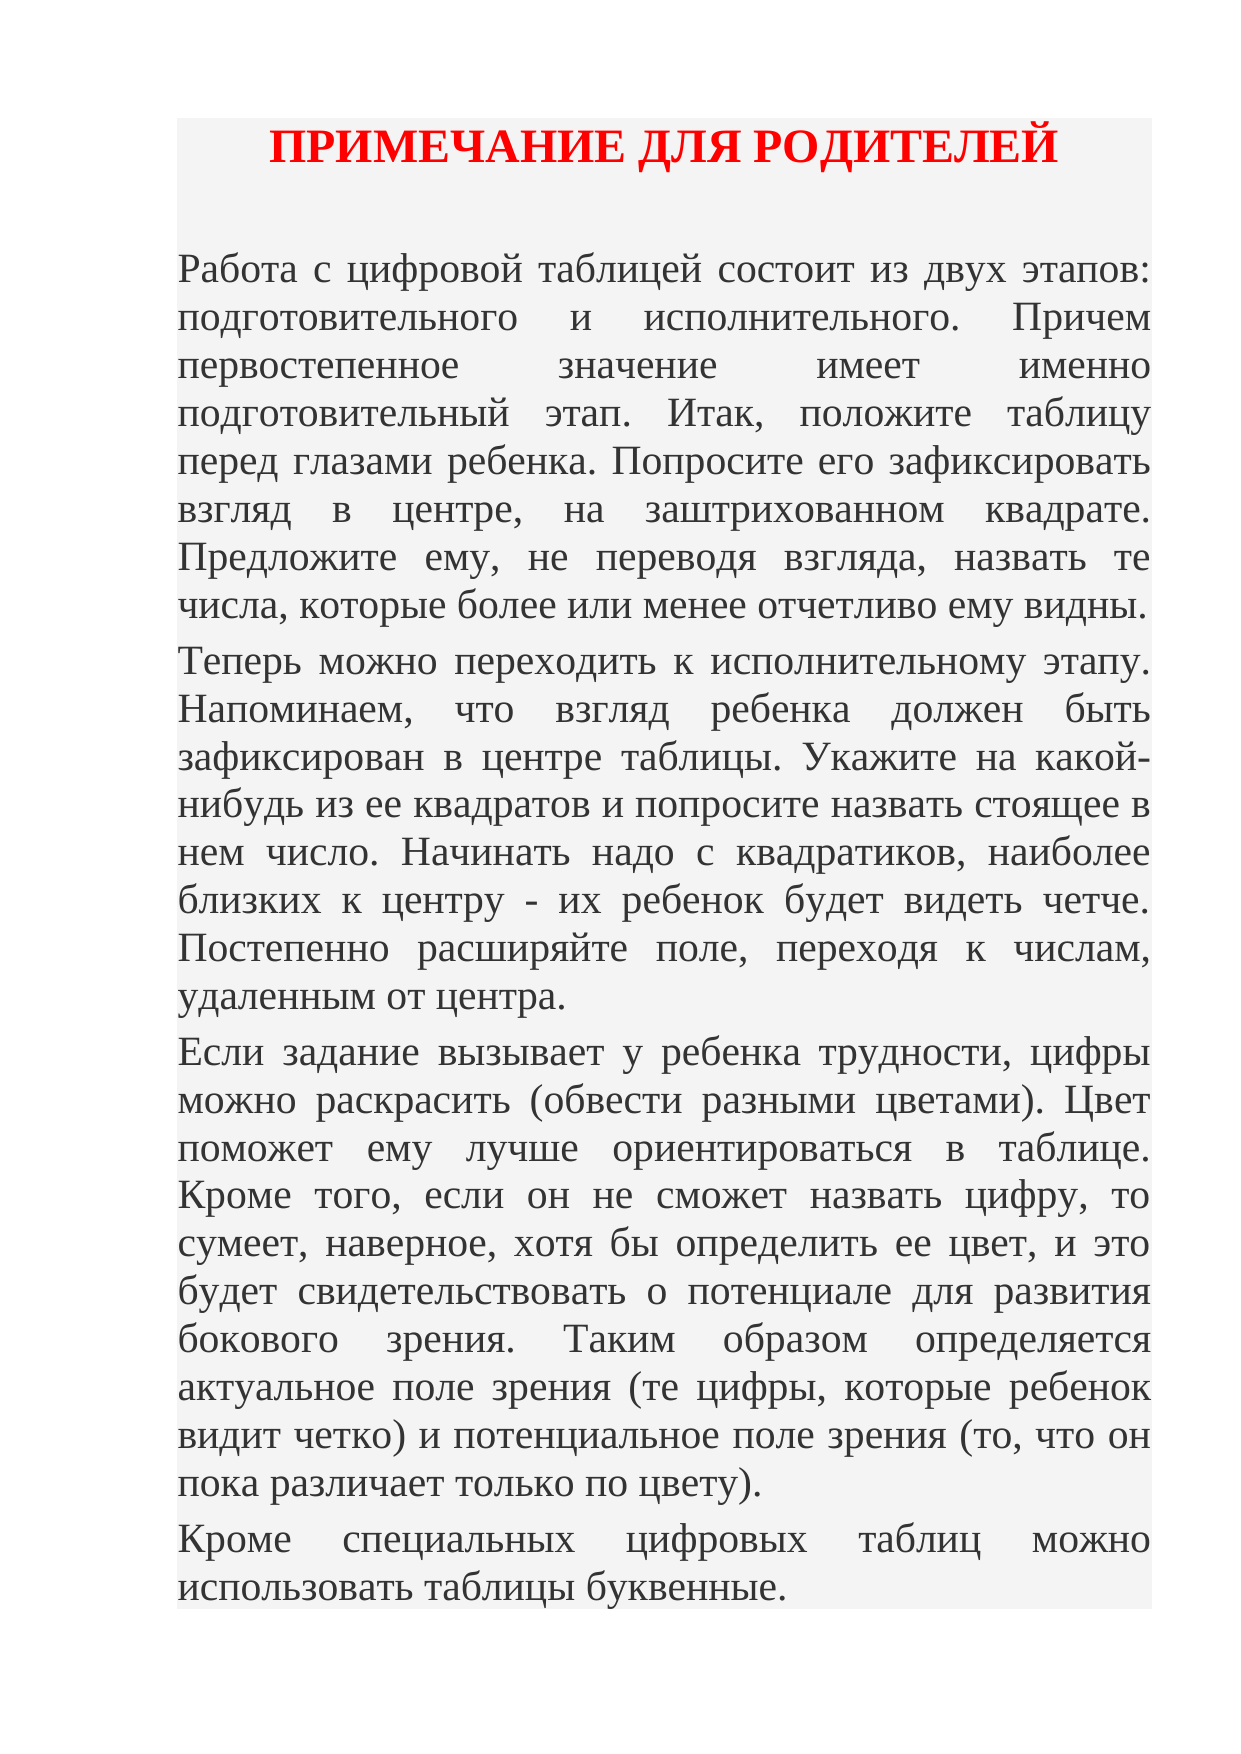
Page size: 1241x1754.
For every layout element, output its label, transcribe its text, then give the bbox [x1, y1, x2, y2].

text ПРИМЕЧАНИЕ ДЛЯ РОДИТЕЛЕЙ [177, 118, 1152, 173]
text Если задание вызывает у ребенка трудности, цифры можно раскрасить (обвести разными цветами). Цвет поможет ему лучше ориентироваться в таблице. Кроме того, если он не сможет назвать цифру, то сумеет, наверное, хотя бы определить ее цвет, и это будет свидетельствовать о потенциале для развития бокового зрения. Таким образом определяется актуальное поле зрения (те цифры, которые ребенок видит четко) и потенциальное поле зрения (то, что он пока различает только по цвету). [177, 1026, 1152, 1505]
text Работа с цифровой таблицей состоит из двух этапов: подготовительного и исполнительного. Причем первостепенное значение имеет именно подготовительный этап. Итак, положите таблицу перед глазами ребенка. Попросите его зафиксировать взгляд в центре, на заштрихованном квадрате. Предложите ему, не переводя взгляда, назвать те числа, которые более или менее отчетливо ему видны. [177, 244, 1152, 627]
text Теперь можно переходить к исполнительному этапу. Напоминаем, что взгляд ребенка должен быть зафиксирован в центре таблицы. Укажите на какой-нибудь из ее квадратов и попросите назвать стоящее в нем число. Начинать надо с квадратиков, наиболее близких к центру - их ребенок будет видеть четче. Постепенно расширяйте поле, переходя к числам, удаленным от центра. [177, 635, 1152, 1018]
text Кроме специальных цифровых таблиц можно использовать таблицы буквенные. [177, 1513, 1152, 1609]
